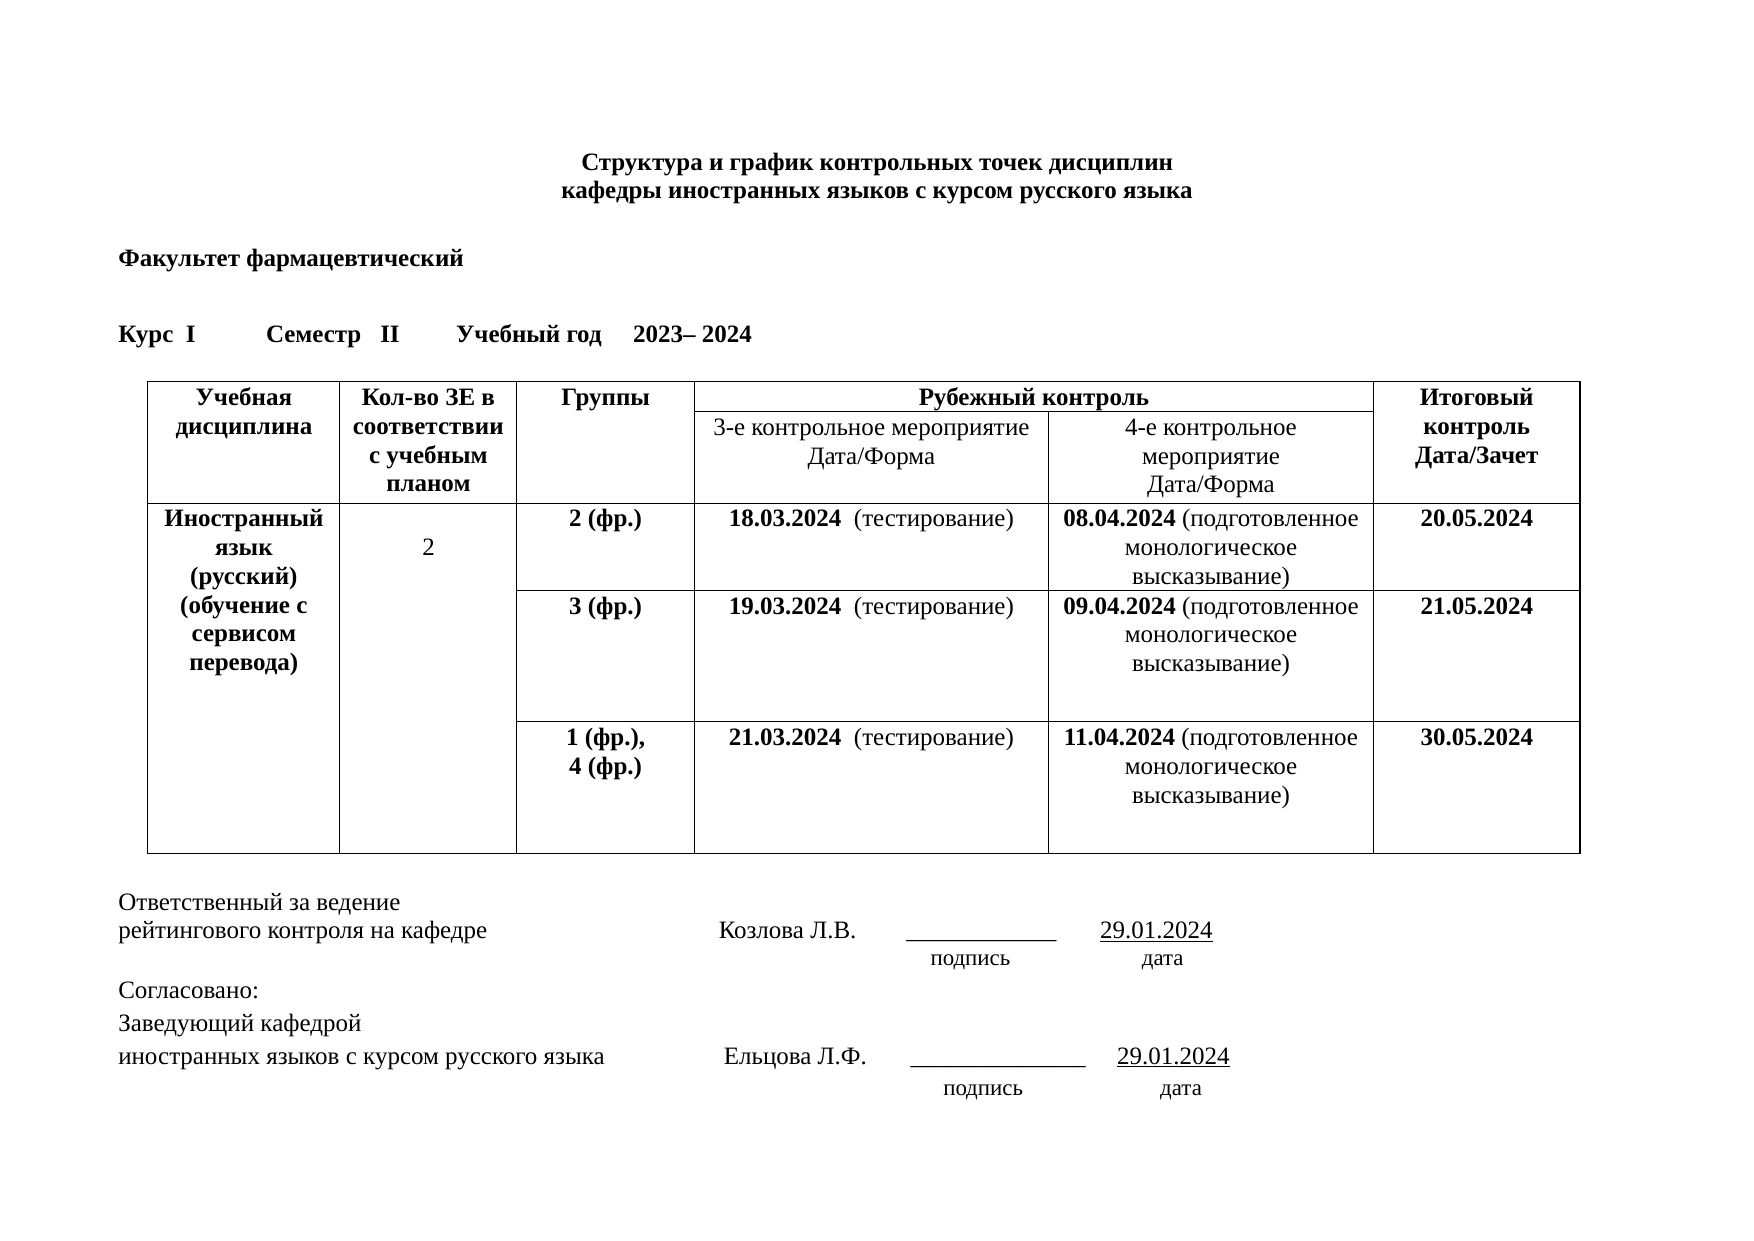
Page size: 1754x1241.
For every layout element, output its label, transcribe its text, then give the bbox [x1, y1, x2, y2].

table_header Итоговый контроль Дата/Зачет [1374, 382, 1579, 502]
table_header Рубежный контроль [695, 382, 1373, 411]
table_cell Иностранный язык (русский) (обучение с сервисом перевода) [148, 504, 339, 853]
table_header Группы [517, 382, 694, 502]
table_cell 19.03.2024 (тестирование) [695, 591, 1048, 721]
text подпись дата [118, 944, 1636, 971]
table_cell 20.05.2024 [1374, 504, 1579, 590]
table_cell 3-е контрольное мероприятие Дата/Форма [695, 412, 1048, 502]
table_header Кол-во ЗЕ в соответствии с учебным планом [340, 382, 516, 502]
table_cell 4-е контрольное мероприятие Дата/Форма [1049, 412, 1373, 502]
text кафедры иностранных языков с курсом русского языка [118, 176, 1636, 204]
table_cell 09.04.2024 (подготовленное монологическое высказывание) [1049, 591, 1373, 721]
text подпись дата [118, 1074, 1636, 1100]
text Заведующий кафедрой [118, 1008, 1636, 1037]
table_cell 21.03.2024 (тестирование) [695, 722, 1048, 853]
table_header Учебная дисциплина [148, 382, 339, 502]
table_cell 1 (фр.), 4 (фр.) [517, 722, 694, 853]
table_cell 21.05.2024 [1374, 591, 1579, 721]
text Ответственный за ведение [118, 887, 1636, 916]
table_cell 3 (фр.) [517, 591, 694, 721]
text Курс I Семестр II Учебный год 2023– 2024 [118, 319, 1636, 348]
text рейтингового контроля на кафедре Козлова Л.В. ____________ 29.01.2024 [118, 916, 1636, 944]
text Структура и график контрольных точек дисциплин [118, 147, 1636, 176]
table_cell 2 [340, 504, 516, 853]
table_cell 30.05.2024 [1374, 722, 1579, 853]
table_cell 11.04.2024 (подготовленное монологическое высказывание) [1049, 722, 1373, 853]
text иностранных языков с курсом русского языка Ельцова Л.Ф. ______________ 29.01.2024 [118, 1041, 1636, 1070]
table_cell 18.03.2024 (тестирование) [695, 504, 1048, 590]
text Факультет фармацевтический [118, 243, 1636, 271]
text Согласовано: [118, 975, 1636, 1004]
table_cell 2 (фр.) [517, 504, 694, 590]
table_cell 08.04.2024 (подготовленное монологическое высказывание) [1049, 504, 1373, 590]
